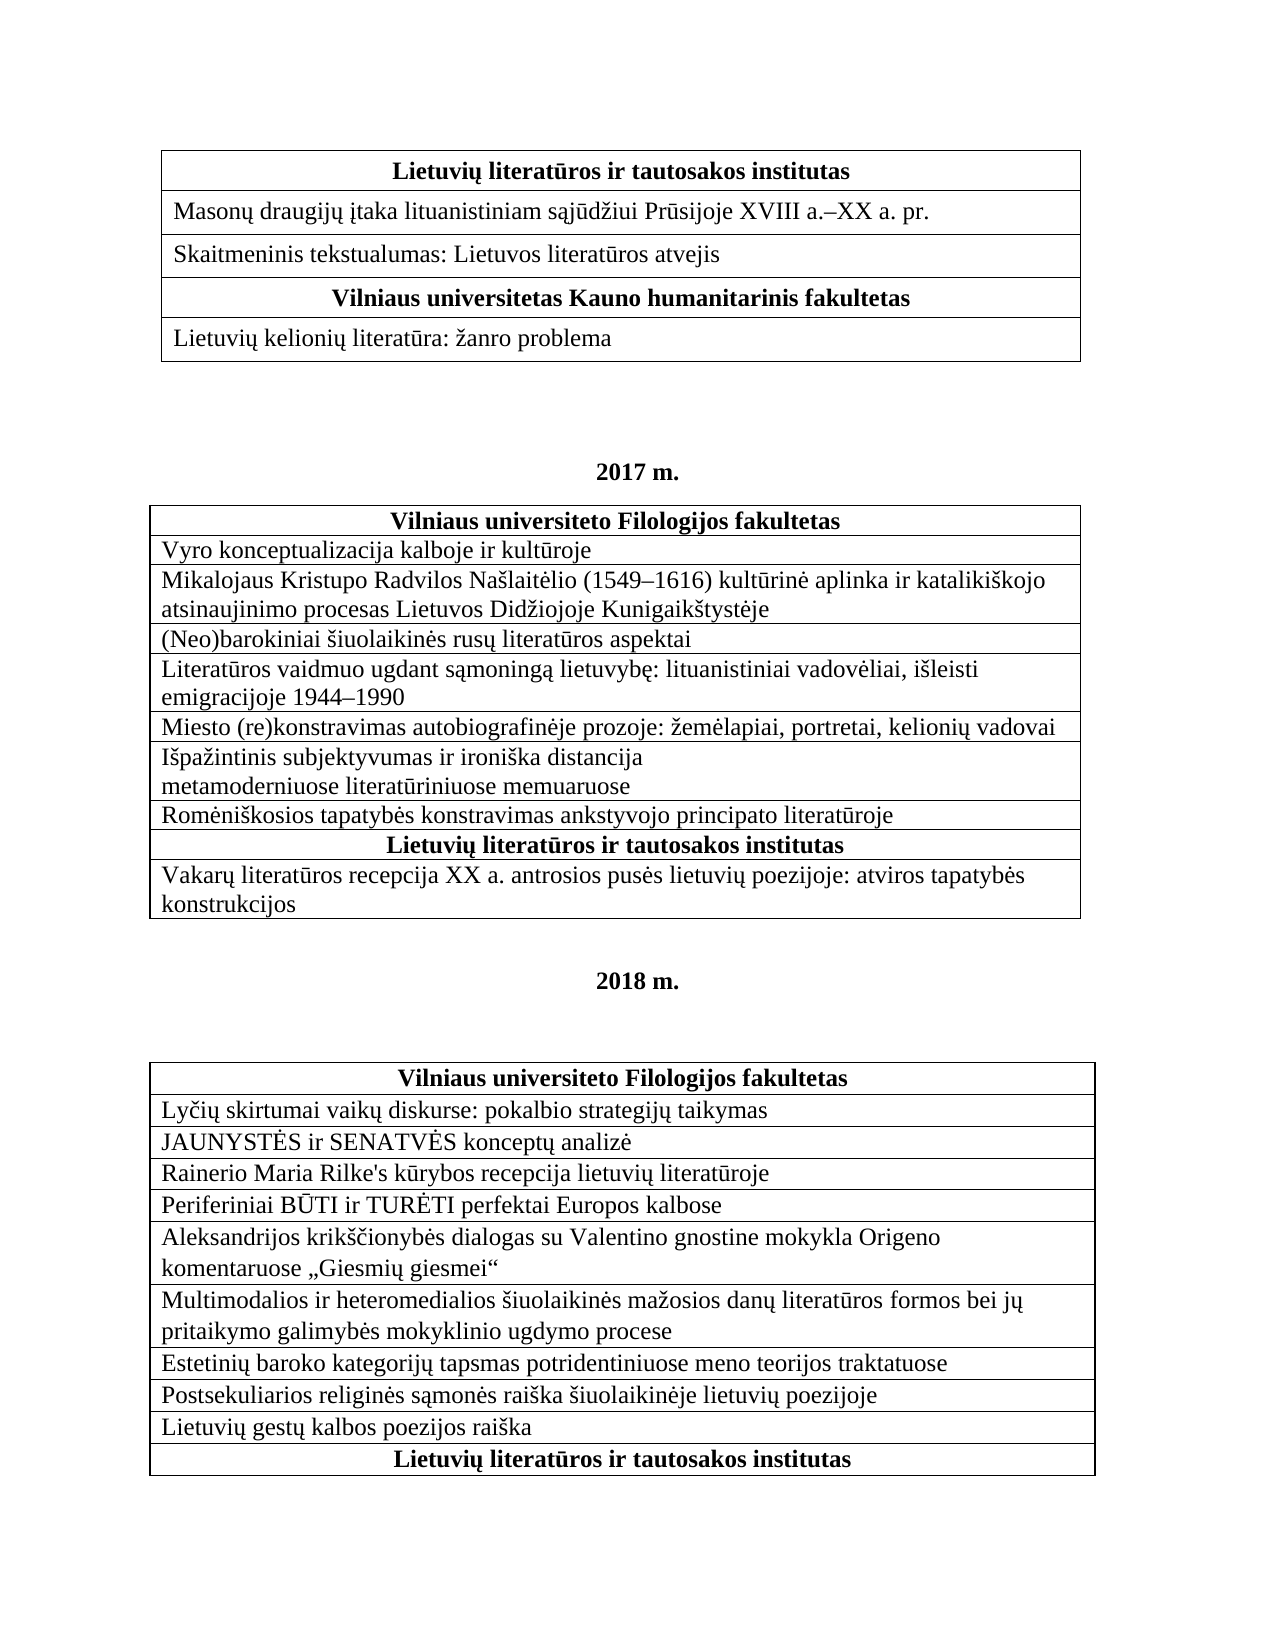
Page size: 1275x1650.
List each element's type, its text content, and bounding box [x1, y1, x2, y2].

table_header Vilniaus universiteto Filologijos fakultetas [151, 1063, 1094, 1094]
table_cell Romėniškosios tapatybės konstravimas ankstyvojo principato literatūroje [151, 801, 1080, 829]
table_cell (Neo)barokiniai šiuolaikinės rusų literatūros aspektai [151, 624, 1080, 653]
table_cell Postsekuliarios religinės sąmonės raiška šiuolaikinėje lietuvių poezijoje [151, 1380, 1094, 1411]
table_cell Estetinių baroko kategorijų tapsmas potridentiniuose meno teorijos traktatuose [151, 1348, 1094, 1379]
table_cell Lietuvių kelionių literatūra: žanro problema [162, 318, 1080, 361]
table_cell Miesto (re)konstravimas autobiografinėje prozoje: žemėlapiai, portretai, kelionių vadovai [151, 712, 1080, 741]
table_cell Rainerio Maria Rilke's kūrybos recepcija lietuvių literatūroje [151, 1159, 1094, 1189]
table_cell Vakarų literatūros recepcija XX a. antrosios pusės lietuvių poezijoje: atviros tapatybės konstrukcijos [151, 860, 1080, 918]
table_cell Aleksandrijos krikščionybės dialogas su Valentino gnostine mokykla Origeno komentaruose „Giesmių giesmei“ [151, 1222, 1094, 1284]
table_cell Lietuvių gestų kalbos poezijos raiška [151, 1412, 1094, 1443]
table_cell Multimodalios ir heteromedialios šiuolaikinės mažosios danų literatūros formos bei jų pritaikymo galimybės mokyklinio ugdymo procese [151, 1285, 1094, 1347]
table_cell Masonų draugijų įtaka lituanistiniam sąjūdžiui Prūsijoje XVIII a.–XX a. pr. [162, 191, 1080, 233]
table_cell Vyro konceptualizacija kalboje ir kultūroje [151, 536, 1080, 564]
table_cell Lietuvių literatūros ir tautosakos institutas [162, 151, 1080, 190]
table_header Vilniaus universiteto Filologijos fakultetas [151, 506, 1080, 534]
table_cell Lyčių skirtumai vaikų diskurse: pokalbio strategijų taikymas [151, 1095, 1094, 1126]
table_cell JAUNYSTĖS ir SENATVĖS konceptų analizė [151, 1127, 1094, 1157]
table_cell Lietuvių literatūros ir tautosakos institutas [151, 830, 1080, 859]
table_cell Lietuvių literatūros ir tautosakos institutas [151, 1444, 1094, 1474]
table_cell Periferiniai BŪTI ir TURĖTI perfektai Europos kalbose [151, 1190, 1094, 1221]
table_cell Skaitmeninis tekstualumas: Lietuvos literatūros atvejis [162, 235, 1080, 277]
table_cell Išpažintinis subjektyvumas ir ironiška distancija metamoderniuose literatūriniuose memuaruose [151, 742, 1080, 799]
table_cell Vilniaus universitetas Kauno humanitarinis fakultetas [162, 278, 1080, 317]
table_cell Mikalojaus Kristupo Radvilos Našlaitėlio (1549–1616) kultūrinė aplinka ir katalikiškojo atsinaujinimo procesas Lietuvos Didžiojoje Kunigaikštystėje [151, 565, 1080, 623]
text 2017 m. [150, 457, 1125, 486]
text 2018 m. [150, 966, 1125, 995]
table_cell Literatūros vaidmuo ugdant sąmoningą lietuvybę: lituanistiniai vadovėliai, išleisti emigracijoje 1944–1990 [151, 654, 1080, 711]
